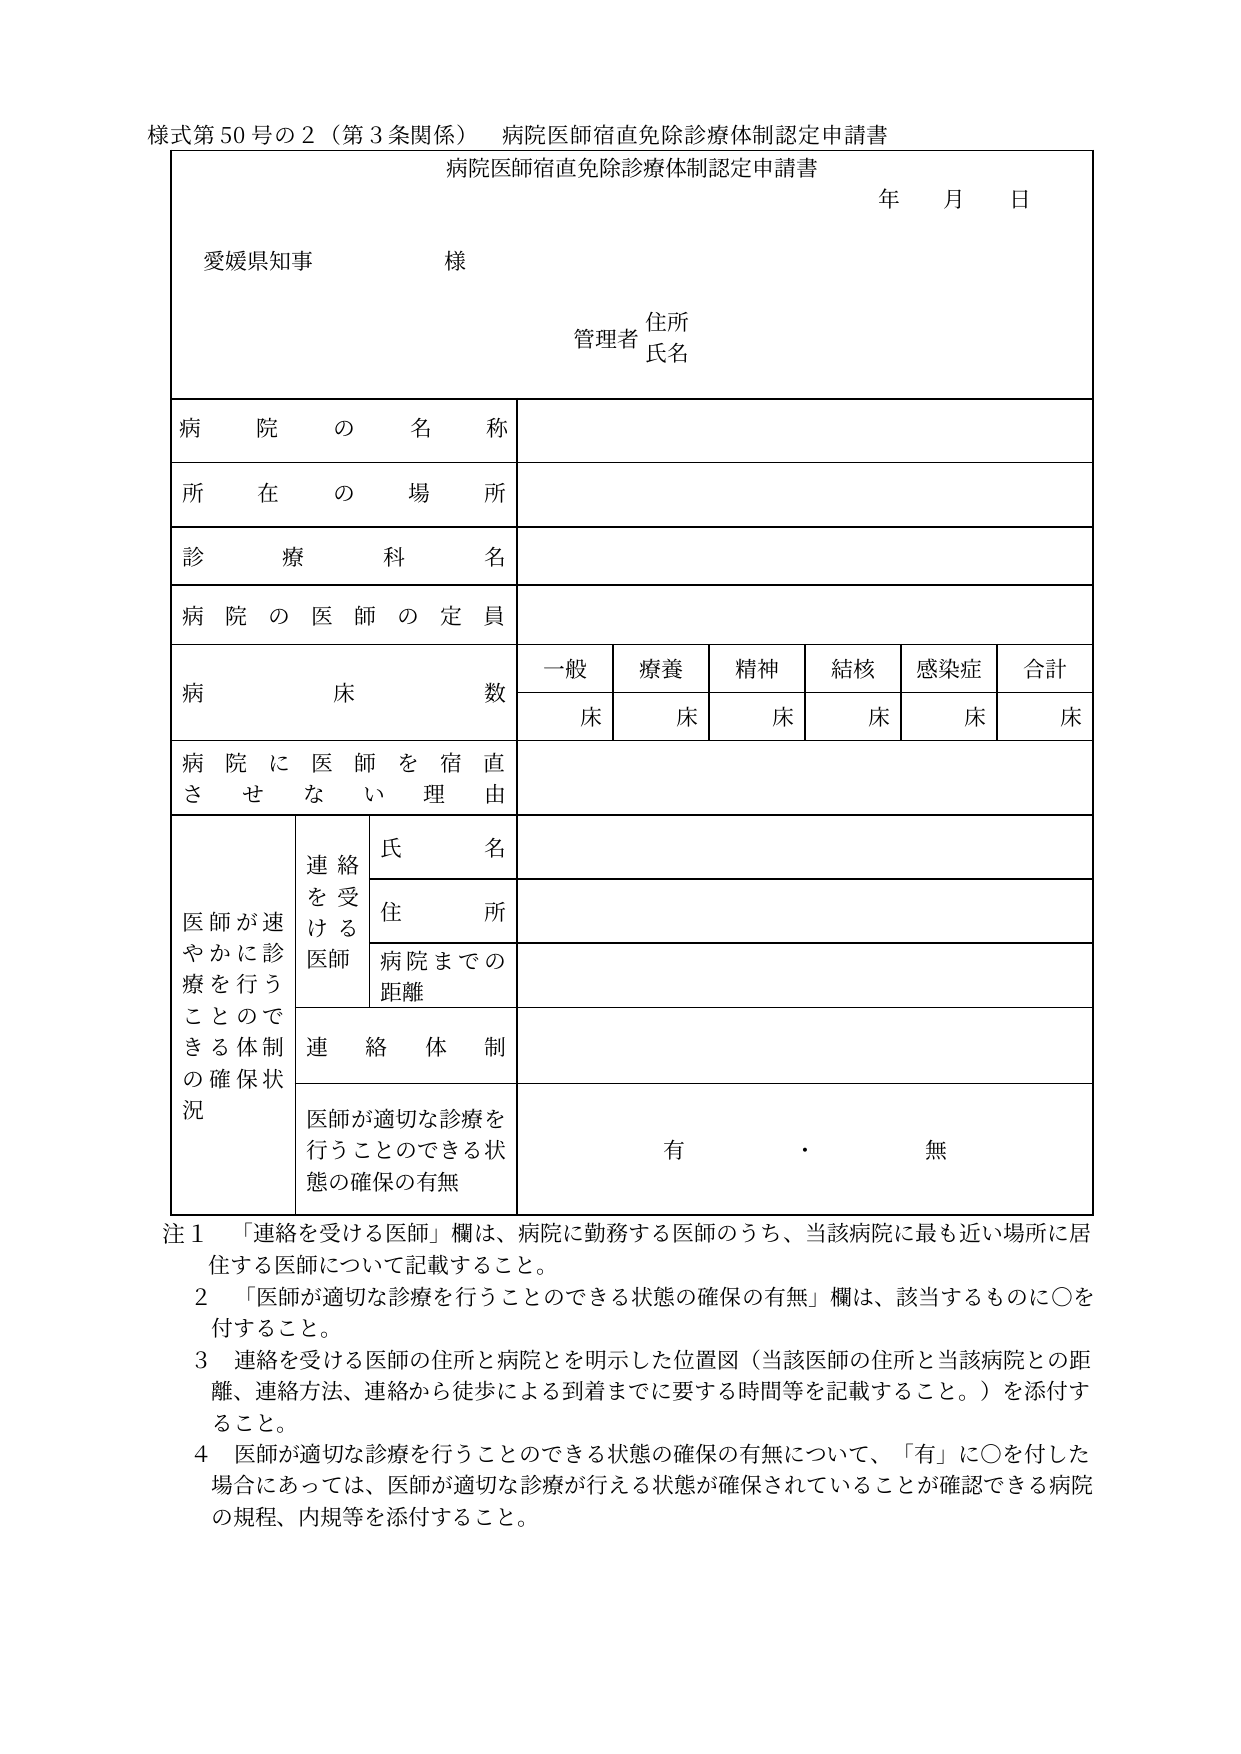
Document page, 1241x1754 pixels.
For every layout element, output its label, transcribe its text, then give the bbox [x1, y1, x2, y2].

text ４ 医師が適切な診療を行うことのできる状態の確保の有無について、「有」に○を付した場合にあっては、医師が適切な診療が行える状態が確保されていることが確認できる病院の規程、内規等を添付すること。 [190, 1437, 1094, 1532]
text 注１ 「連絡を受ける医師」欄は、病院に勤務する医師のうち、当該病院に最も近い場所に居住する医師について記載すること。 [163, 1216, 1094, 1280]
table_cell 床 [614, 693, 708, 739]
table_cell [518, 400, 1092, 462]
table_cell 医師が速やかに診療を行うことのできる体制の確保状況 [172, 816, 295, 1214]
table_cell 床 [806, 693, 900, 739]
table_cell [518, 944, 1092, 1007]
table_cell 連絡を受ける医師 [296, 816, 369, 1007]
text ２ 「医師が適切な診療を行うことのできる状態の確保の有無」欄は、該当するものに○を付すること。 [190, 1280, 1095, 1343]
table_cell 合計 [998, 645, 1092, 692]
table_cell 病院に医師を宿直 させない理由 [172, 741, 516, 814]
table_cell 精神 [710, 645, 804, 692]
table_cell 感染症 [902, 645, 996, 692]
table_cell [518, 528, 1092, 584]
table_cell [518, 463, 1092, 526]
text ３ 連絡を受ける医師の住所と病院とを明示した位置図（当該医師の住所と当該病院との距離、連絡方法、連絡から徒歩による到着までに要する時間等を記載すること。）を添付すること。 [190, 1343, 1092, 1437]
table_cell 床 [710, 693, 804, 739]
table_cell 一般 [518, 645, 612, 692]
table_cell 病床数 [172, 645, 516, 739]
table_cell [518, 741, 1092, 814]
table_cell 床 [902, 693, 996, 739]
table_cell 床 [518, 693, 612, 739]
table_cell 床 [998, 693, 1092, 739]
table_cell [518, 1008, 1092, 1082]
text 様式第50号の２（第３条関係） 病院医師宿直免除診療体制認定申請書 [148, 118, 1092, 149]
table_cell [518, 880, 1092, 942]
table_cell [518, 816, 1092, 878]
table_cell 病院の名称 [172, 400, 516, 462]
table_cell 療養 [614, 645, 708, 692]
table_cell 住所 [370, 880, 516, 942]
table_cell 医師が適切な診療を行うことのできる状態の確保の有無 [296, 1084, 516, 1214]
table_cell 病院までの距離 [370, 944, 516, 1007]
table_cell 氏名 [370, 816, 516, 878]
table_cell [518, 586, 1092, 644]
table_cell 連絡体制 [296, 1008, 516, 1082]
table_cell 病院の医師の定員 [172, 586, 516, 644]
table_cell 結核 [806, 645, 900, 692]
table_header 病院医師宿直免除診療体制認定申請書 年 月 日 愛媛県知事 様 住所 氏名 [172, 151, 1092, 398]
table_cell 診療科名 [172, 528, 516, 584]
table_cell 所在の場所 [172, 463, 516, 526]
table_cell 有 ・ 無 [518, 1084, 1092, 1214]
